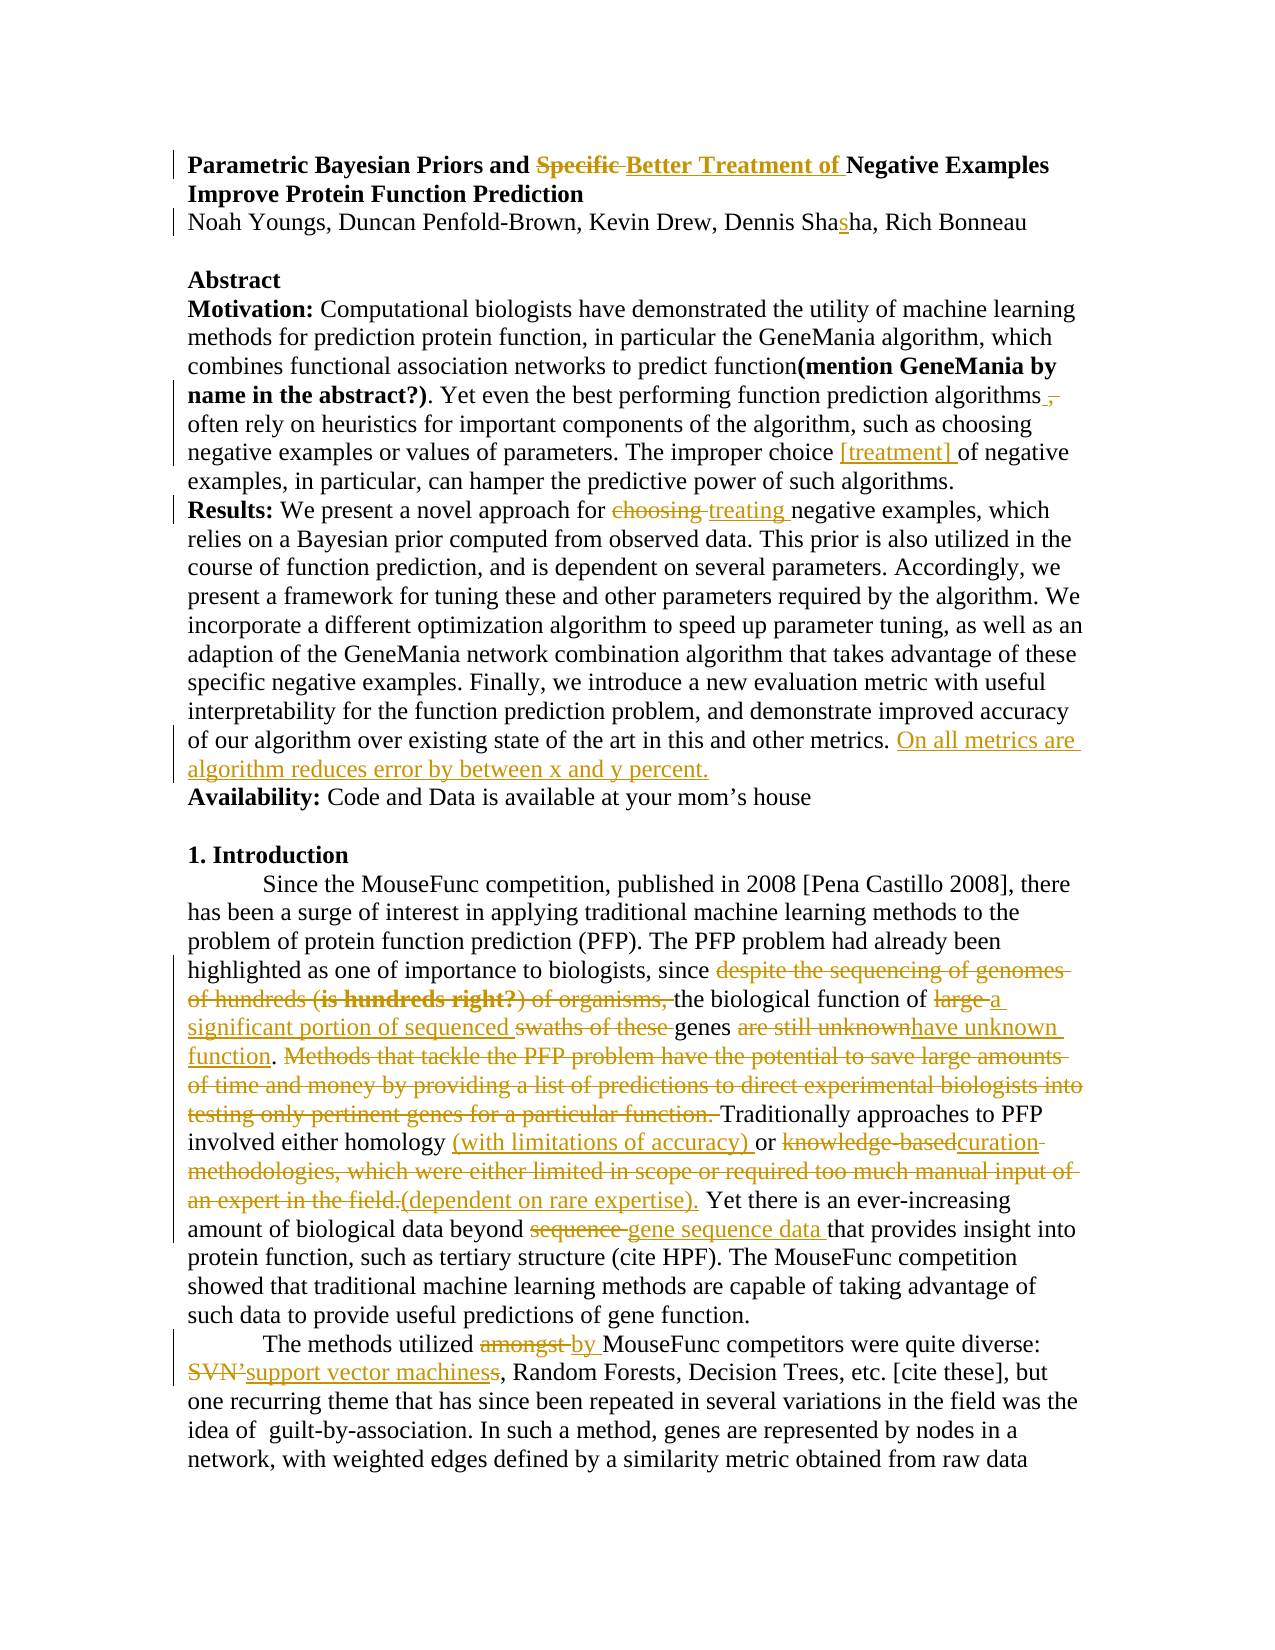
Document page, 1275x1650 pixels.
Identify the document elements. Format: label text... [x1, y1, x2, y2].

text Availability: Code and Data is available at your mom’s house [187, 782, 1087, 811]
text Results: We present a novel approach for negative examples, which relies on a Bayesian prior computed from observed data. This prior is also utilized in the course of function prediction, and is dependent on several parameters. Accordingly, we present a framework for tuning these and other parameters required by the algorithm. We incorporate a different optimization algorithm to speed up parameter tuning, as well as an adaption of the GeneMania network combination algorithm that takes advantage of these specific negative examples. Finally, we introduce a new evaluation metric with useful interpretability for the function prediction problem, and demonstrate improved accuracy of our algorithm over existing state of the art in this and other metrics. [187, 495, 1087, 782]
text Since the MouseFunc competition, published in 2008 [Pena Castillo 2008], there has been a surge of interest in applying traditional machine learning methods to the problem of protein function prediction (PFP). The PFP problem had already been highlighted as one of importance to biologists, since the biological function of genes . Traditionally approaches to PFP involved either homology or Yet there is an ever-increasing amount of biological data beyond that provides insight into protein function, such as tertiary structure (cite HPF). The MouseFunc competition showed that traditional machine learning methods are capable of taking advantage of such data to provide useful predictions of gene function. [187, 869, 1087, 1329]
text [187, 1329, 1087, 1472]
text 1. Introduction [187, 840, 1087, 869]
text Parametric Bayesian Priors and Negative Examples Improve Protein Function Prediction [187, 150, 1087, 207]
text Noah Youngs, Duncan Penfold-Brown, Kevin Drew, Dennis Shaha, Rich Bonneau [187, 207, 1087, 236]
text Motivation: Computational biologists have demonstrated the utility of machine learning methods for prediction protein function, in particular the GeneMania algorithm, which combines functional association networks to predict function(mention GeneMania by name in the abstract?). Yet even the best performing function prediction algorithmsoften rely on heuristics for important components of the algorithm, such as choosing negative examples or values of parameters. The improper choice of negative examples, in particular, can hamper the predictive power of such algorithms. [187, 294, 1087, 495]
text Abstract [187, 265, 1087, 294]
